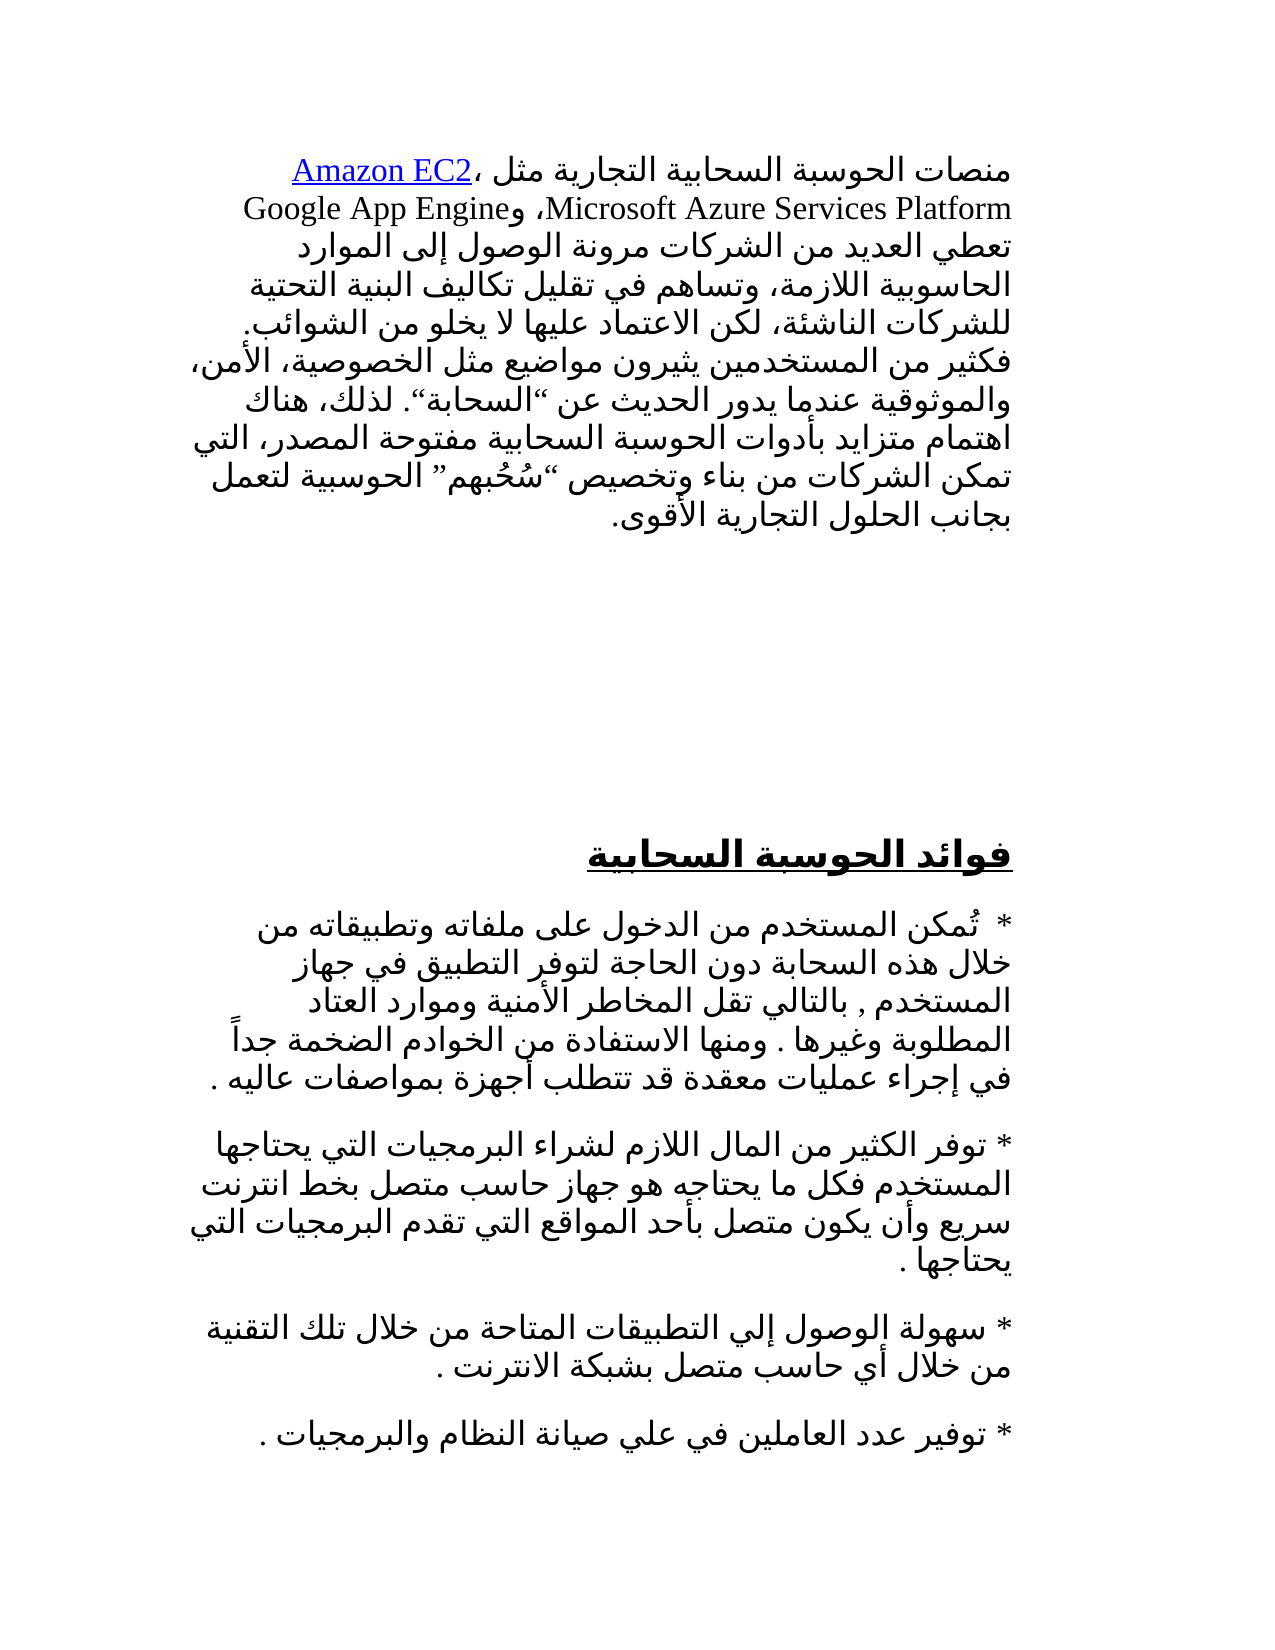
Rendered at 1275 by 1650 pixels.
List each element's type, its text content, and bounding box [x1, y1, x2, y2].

text فوائد الحوسبة السحابية [187, 832, 1012, 876]
text * تُمكن المستخدم من الدخول على ملفاته وتطبيقاته من خلال هذه السحابة دون الحاجة لتوفر التطبيق في جهاز المستخدم , بالتالي تقل المخاطر الأمنية وموارد العتاد المطلوبة وغيرها . ومنها الاستفادة من الخوادم الضخمة جداً في إجراء عمليات معقدة قد تتطلب أجهزة بمواصفات عاليه . [187, 905, 1012, 1096]
text * توفير عدد العاملين في علي صيانة النظام والبرمجيات . [187, 1414, 1012, 1452]
text * سهولة الوصول إلي التطبيقات المتاحة من خلال تلك التقنية من خلال أي حاسب متصل بشبكة الانترنت . [187, 1308, 1012, 1385]
text * توفر الكثير من المال اللازم لشراء البرمجيات التي يحتاجها المستخدم فكل ما يحتاجه هو جهاز حاسب متصل بخط انترنت سريع وأن يكون متصل بأحد المواقع التي تقدم البرمجيات التي يحتاجها . [187, 1126, 1012, 1279]
text منصات الحوسبة السحابية التجارية مثل Amazon EC2، Microsoft Azure Services Platform، وGoogle App Engine تعطي العديد من الشركات مرونة الوصول إلى الموارد الحاسوبية اللازمة، وتساهم في تقليل تكاليف البنية التحتية للشركات الناشئة، لكن الاعتماد عليها لا يخلو من الشوائب. فكثير من المستخدمين يثيرون مواضيع مثل الخصوصية، الأمن، والموثوقية عندما يدور الحديث عن “السحابة“. لذلك، هناك اهتمام متزايد بأدوات الحوسبة السحابية مفتوحة المصدر، التي تمكن الشركات من بناء وتخصيص “سُحُبهم” الحوسبية لتعمل بجانب الحلول التجارية الأقوى. [187, 150, 1012, 533]
